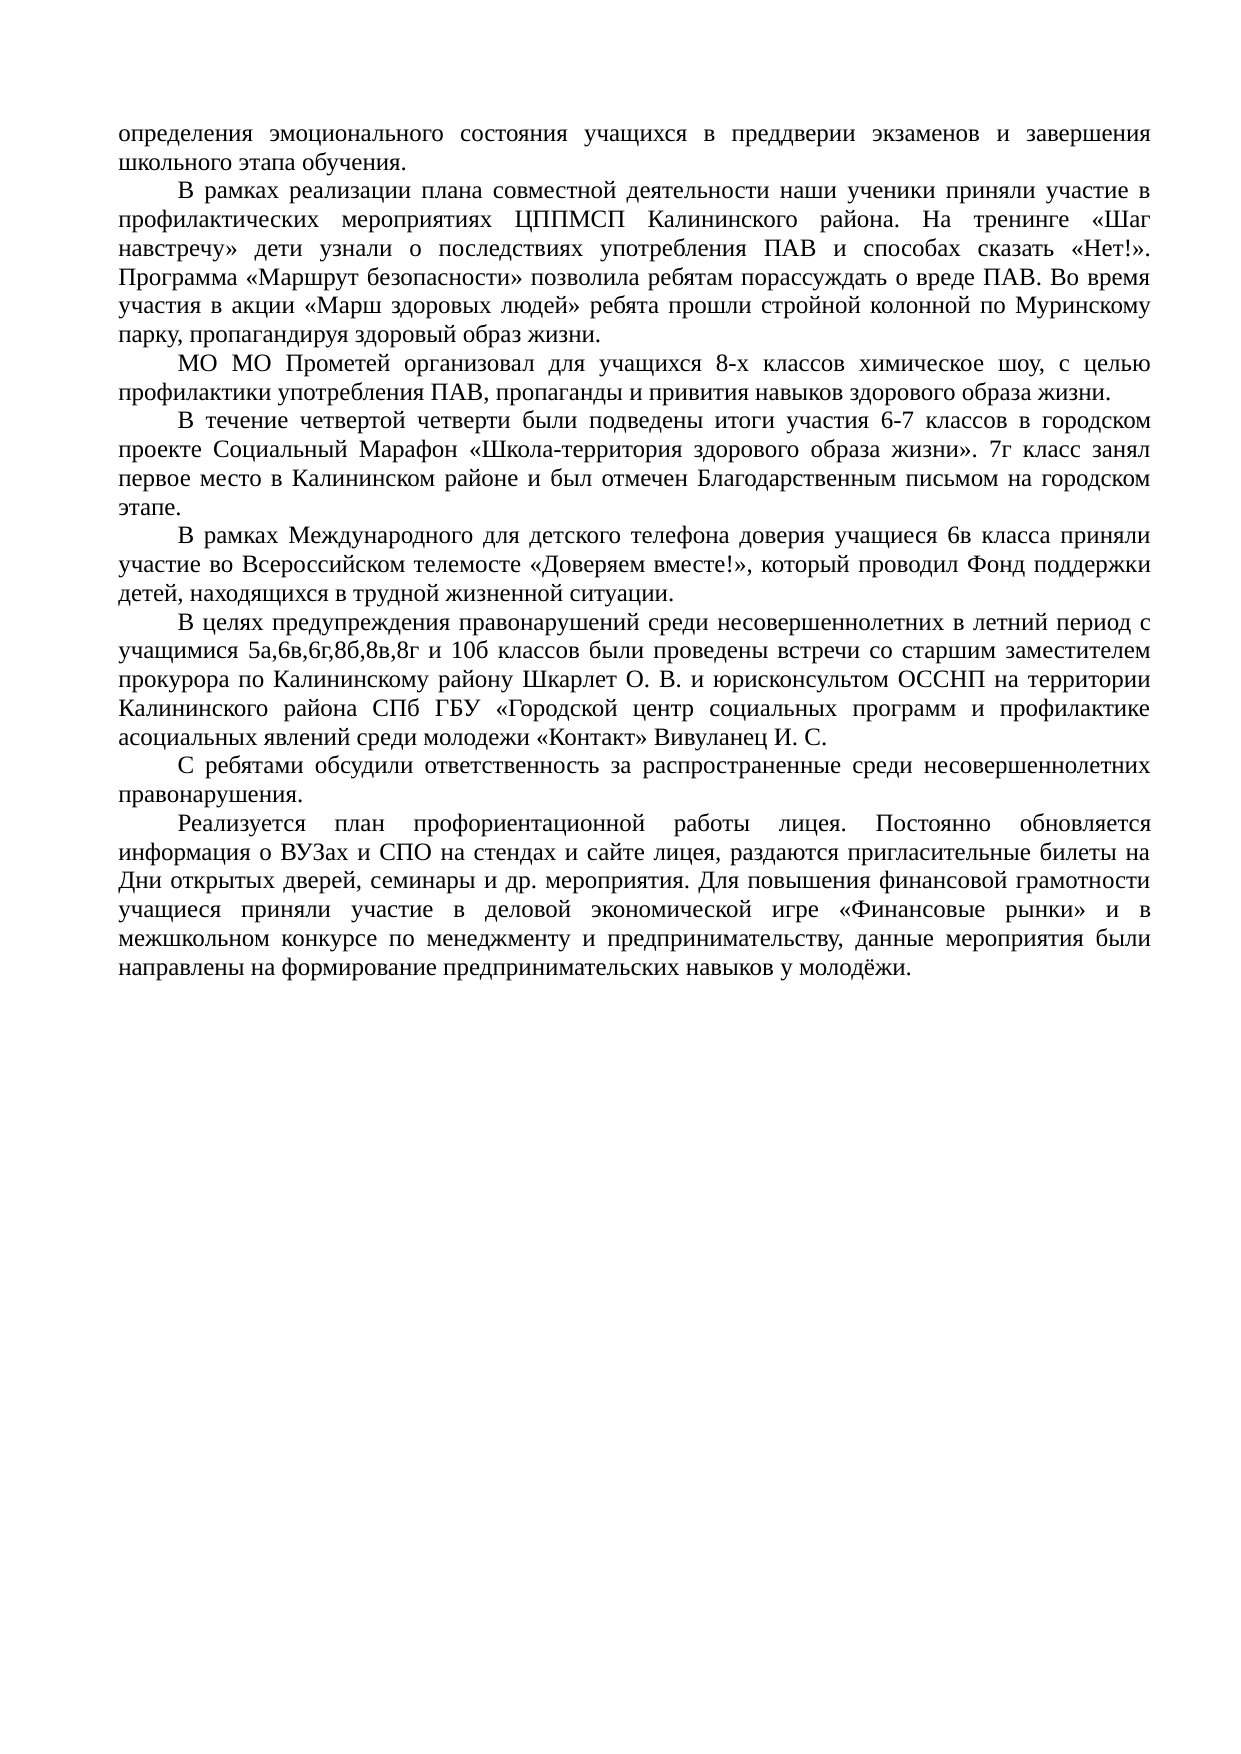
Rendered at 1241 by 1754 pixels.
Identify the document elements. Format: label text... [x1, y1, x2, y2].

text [118, 118, 1152, 176]
text С ребятами обсудили ответственность за распространенные среди несовершеннолетних правонарушения. [118, 751, 1152, 808]
text Реализуется план профориентационной работы лицея. Постоянно обновляется информация о ВУЗах и СПО на стендах и сайте лицея, раздаются пригласительные билеты на Дни открытых дверей, семинары и др. мероприятия. Для повышения финансовой грамотности учащиеся приняли участие в деловой экономической игре «Финансовые рынки» и в межшкольном конкурсе по менеджменту и предпринимательству, данные мероприятия были направлены на формирование предпринимательских навыков у молодёжи. [118, 808, 1152, 981]
text В рамках реализации плана совместной деятельности наши ученики приняли участие в профилактических мероприятиях ЦППМСП Калининского района. На тренинге «Шаг навстречу» дети узнали о последствиях употребления ПАВ и способах сказать «Нет!». Программа «Маршрут безопасности» позволила ребятам порассуждать о вреде ПАВ. Во время участия в акции «Марш здоровых людей» ребята прошли стройной колонной по Муринскому парку, пропагандируя здоровый образ жизни. [118, 176, 1152, 348]
text МО МО Прометей организовал для учащихся 8-х классов химическое шоу, с целью профилактики употребления ПАВ, пропаганды и привития навыков здорового образа жизни. [118, 348, 1152, 406]
text В целях предупреждения правонарушений среди несовершеннолетних в летний период с учащимися 5а,6в,6г,8б,8в,8г и 10б классов были проведены встречи со старшим заместителем прокурора по Калининскому району Шкарлет О. В. и юрисконсультом ОССНП на территории Калининского района СПб ГБУ «Городской центр социальных программ и профилактике асоциальных явлений среди молодежи «Контакт» Вивуланец И. С. [118, 607, 1152, 751]
text В течение четвертой четверти были подведены итоги участия 6-7 классов в городском проекте Социальный Марафон «Школа-территория здорового образа жизни». 7г класс занял первое место в Калининском районе и был отмечен Благодарственным письмом на городском этапе. [118, 406, 1152, 521]
text В рамках Международного для детского телефона доверия учащиеся 6в класса приняли участие во Всероссийском телемосте «Доверяем вместе!», который проводил Фонд поддержки детей, находящихся в трудной жизненной ситуации. [118, 521, 1152, 607]
